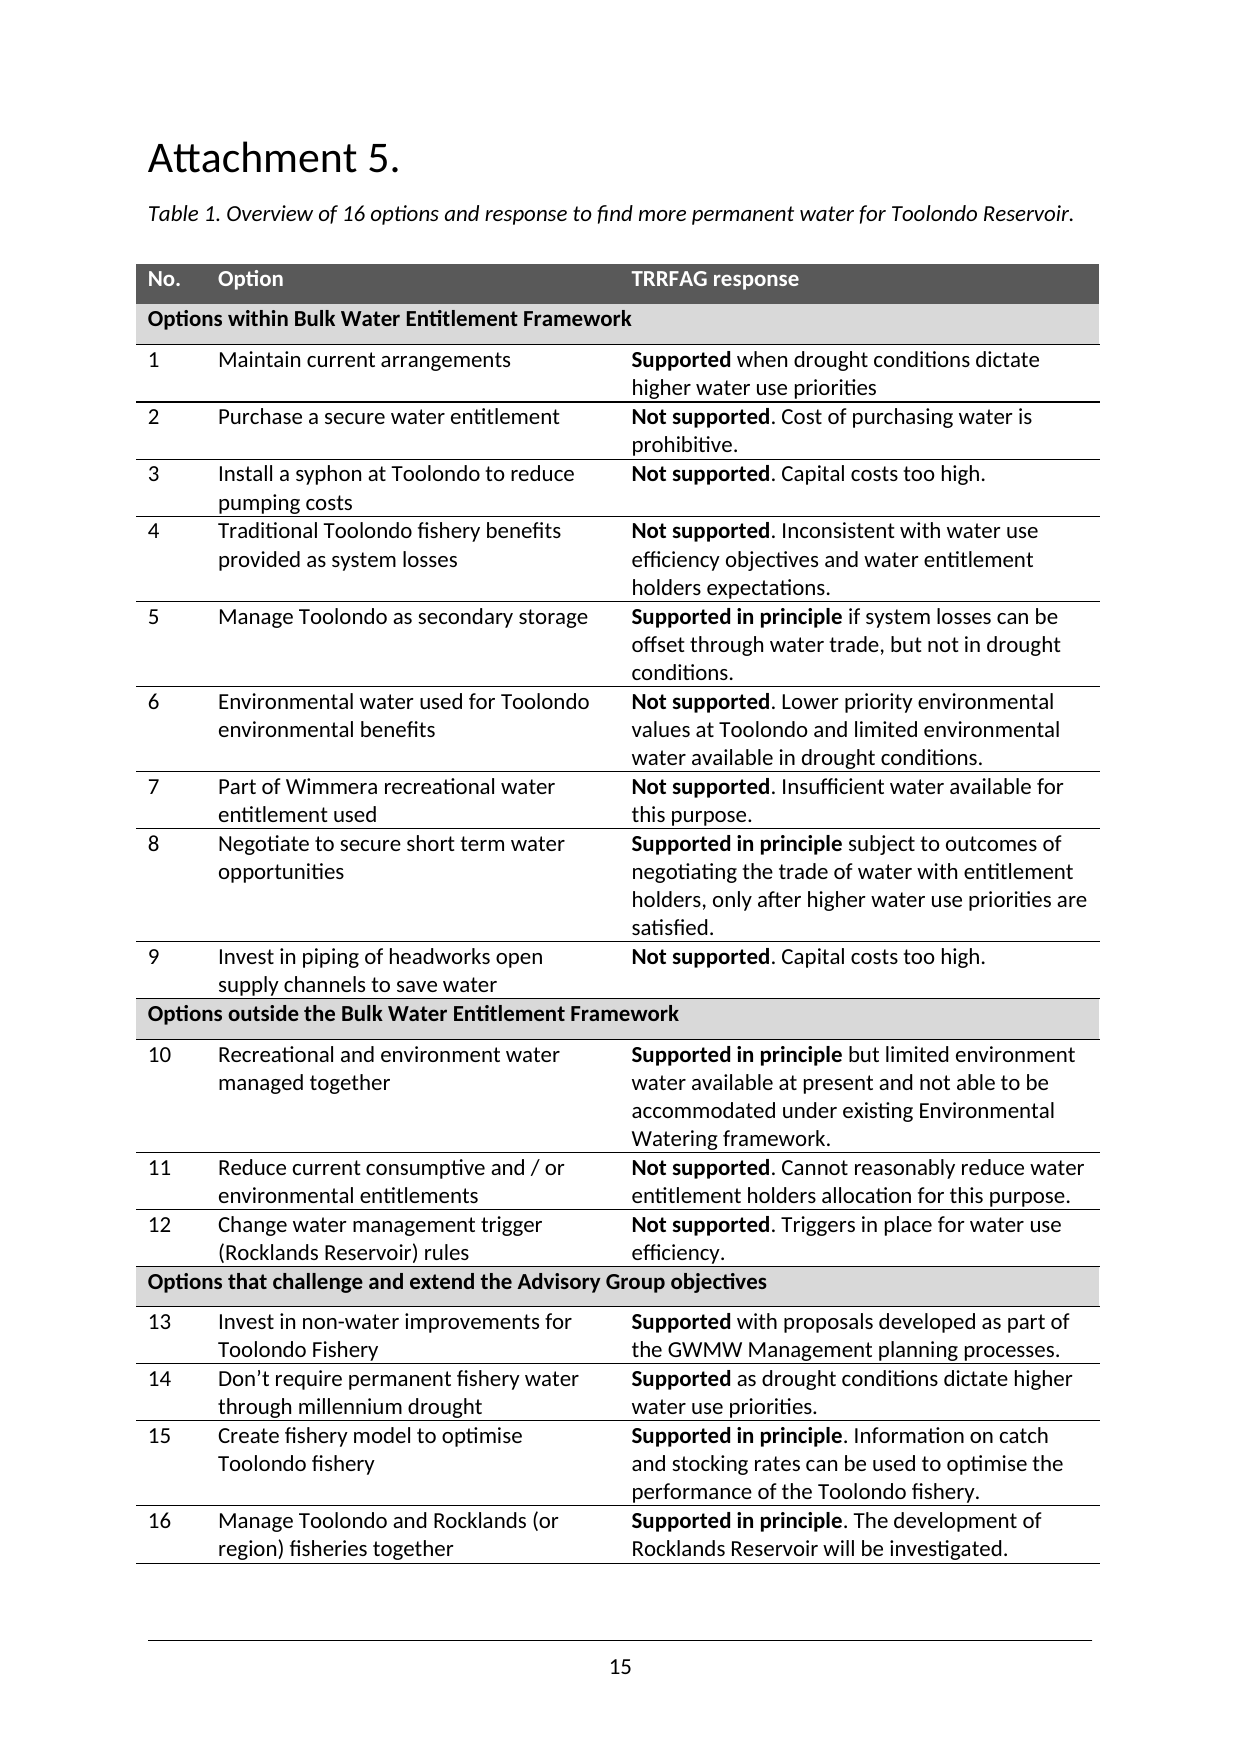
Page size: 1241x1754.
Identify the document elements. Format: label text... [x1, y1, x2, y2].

table_cell 6 [136, 687, 207, 771]
table_cell Manage Toolondo as secondary storage [207, 602, 620, 686]
table_cell Options that challenge and extend the Advisory Group objectives [136, 1267, 1099, 1306]
table_cell 10 [136, 1040, 207, 1152]
table_cell Not supported. Capital costs too high. [620, 942, 1099, 998]
table_cell Supported in principle but limited environment water available at present and not able to be accommodated under existing Environmental Watering framework. [620, 1040, 1099, 1152]
table_cell Traditional Toolondo fishery benefits provided as system losses [207, 517, 620, 601]
subtitle Attachment 5. [148, 130, 1092, 183]
table_cell Maintain current arrangements [207, 345, 620, 401]
table_cell Supported in principle. The development of Rocklands Reservoir will be investigated. [620, 1506, 1099, 1562]
table_cell 12 [136, 1210, 207, 1266]
table_cell Don’t require permanent fishery water through millennium drought [207, 1364, 620, 1420]
table_cell Install a syphon at Toolondo to reduce pumping costs [207, 460, 620, 516]
table_cell Negotiate to secure short term water opportunities [207, 829, 620, 941]
table_cell 8 [136, 829, 207, 941]
table_cell 13 [136, 1307, 207, 1363]
table_cell Part of Wimmera recreational water entitlement used [207, 772, 620, 828]
table_cell 5 [136, 602, 207, 686]
table_cell Supported in principle subject to outcomes of negotiating the trade of water with entitlement holders, only after higher water use priorities are satisfied. [620, 829, 1099, 941]
table_header No. [136, 264, 207, 304]
table_cell Not supported. Cost of purchasing water is prohibitive. [620, 403, 1099, 458]
table_cell Supported as drought conditions dictate higher water use priorities. [620, 1364, 1099, 1420]
table_cell Purchase a secure water entitlement [207, 403, 620, 458]
table_cell Environmental water used for Toolondo environmental benefits [207, 687, 620, 771]
table_cell Change water management trigger (Rocklands Reservoir) rules [207, 1210, 620, 1266]
table_cell Not supported. Triggers in place for water use efficiency. [620, 1210, 1099, 1266]
table_header Option [207, 264, 620, 304]
subtitle Table 1. Overview of 16 options and response to find more permanent water for Toolondo Reservoir. [148, 199, 1092, 260]
table_cell 3 [136, 460, 207, 516]
table_cell Invest in non-water improvements for Toolondo Fishery [207, 1307, 620, 1363]
table_cell Not supported. Capital costs too high. [620, 460, 1099, 516]
table_cell 2 [136, 403, 207, 458]
table_cell 11 [136, 1153, 207, 1209]
table_cell Supported with proposals developed as part of the GWMW Management planning processes. [620, 1307, 1099, 1363]
table_cell 1 [136, 345, 207, 401]
table_cell 7 [136, 772, 207, 828]
table_cell Supported when drought conditions dictate higher water use priorities [620, 345, 1099, 401]
table_cell Create fishery model to optimise Toolondo fishery [207, 1421, 620, 1505]
table_cell Supported in principle if system losses can be offset through water trade, but not in drought conditions. [620, 602, 1099, 686]
table_cell Supported in principle. Information on catch and stocking rates can be used to optimise the performance of the Toolondo fishery. [620, 1421, 1099, 1505]
table_cell 16 [136, 1506, 207, 1562]
table_cell Manage Toolondo and Rocklands (or region) fisheries together [207, 1506, 620, 1562]
table_cell Options outside the Bulk Water Entitlement Framework [136, 999, 1099, 1039]
table_header TRRFAG response [620, 264, 1099, 304]
table_cell Reduce current consumptive and / or environmental entitlements [207, 1153, 620, 1209]
table_cell Recreational and environment water managed together [207, 1040, 620, 1152]
table_cell Invest in piping of headworks open supply channels to save water [207, 942, 620, 998]
table_cell 15 [136, 1421, 207, 1505]
table_cell Not supported. Cannot reasonably reduce water entitlement holders allocation for this purpose. [620, 1153, 1099, 1209]
table_cell Not supported. Insufficient water available for this purpose. [620, 772, 1099, 828]
table_cell 4 [136, 517, 207, 601]
table_cell Not supported. Lower priority environmental values at Toolondo and limited environmental water available in drought conditions. [620, 687, 1099, 771]
table_cell 14 [136, 1364, 207, 1420]
table_cell Not supported. Inconsistent with water use efficiency objectives and water entitlement holders expectations. [620, 517, 1099, 601]
table_cell Options within Bulk Water Entitlement Framework [136, 304, 1099, 344]
table_cell 9 [136, 942, 207, 998]
